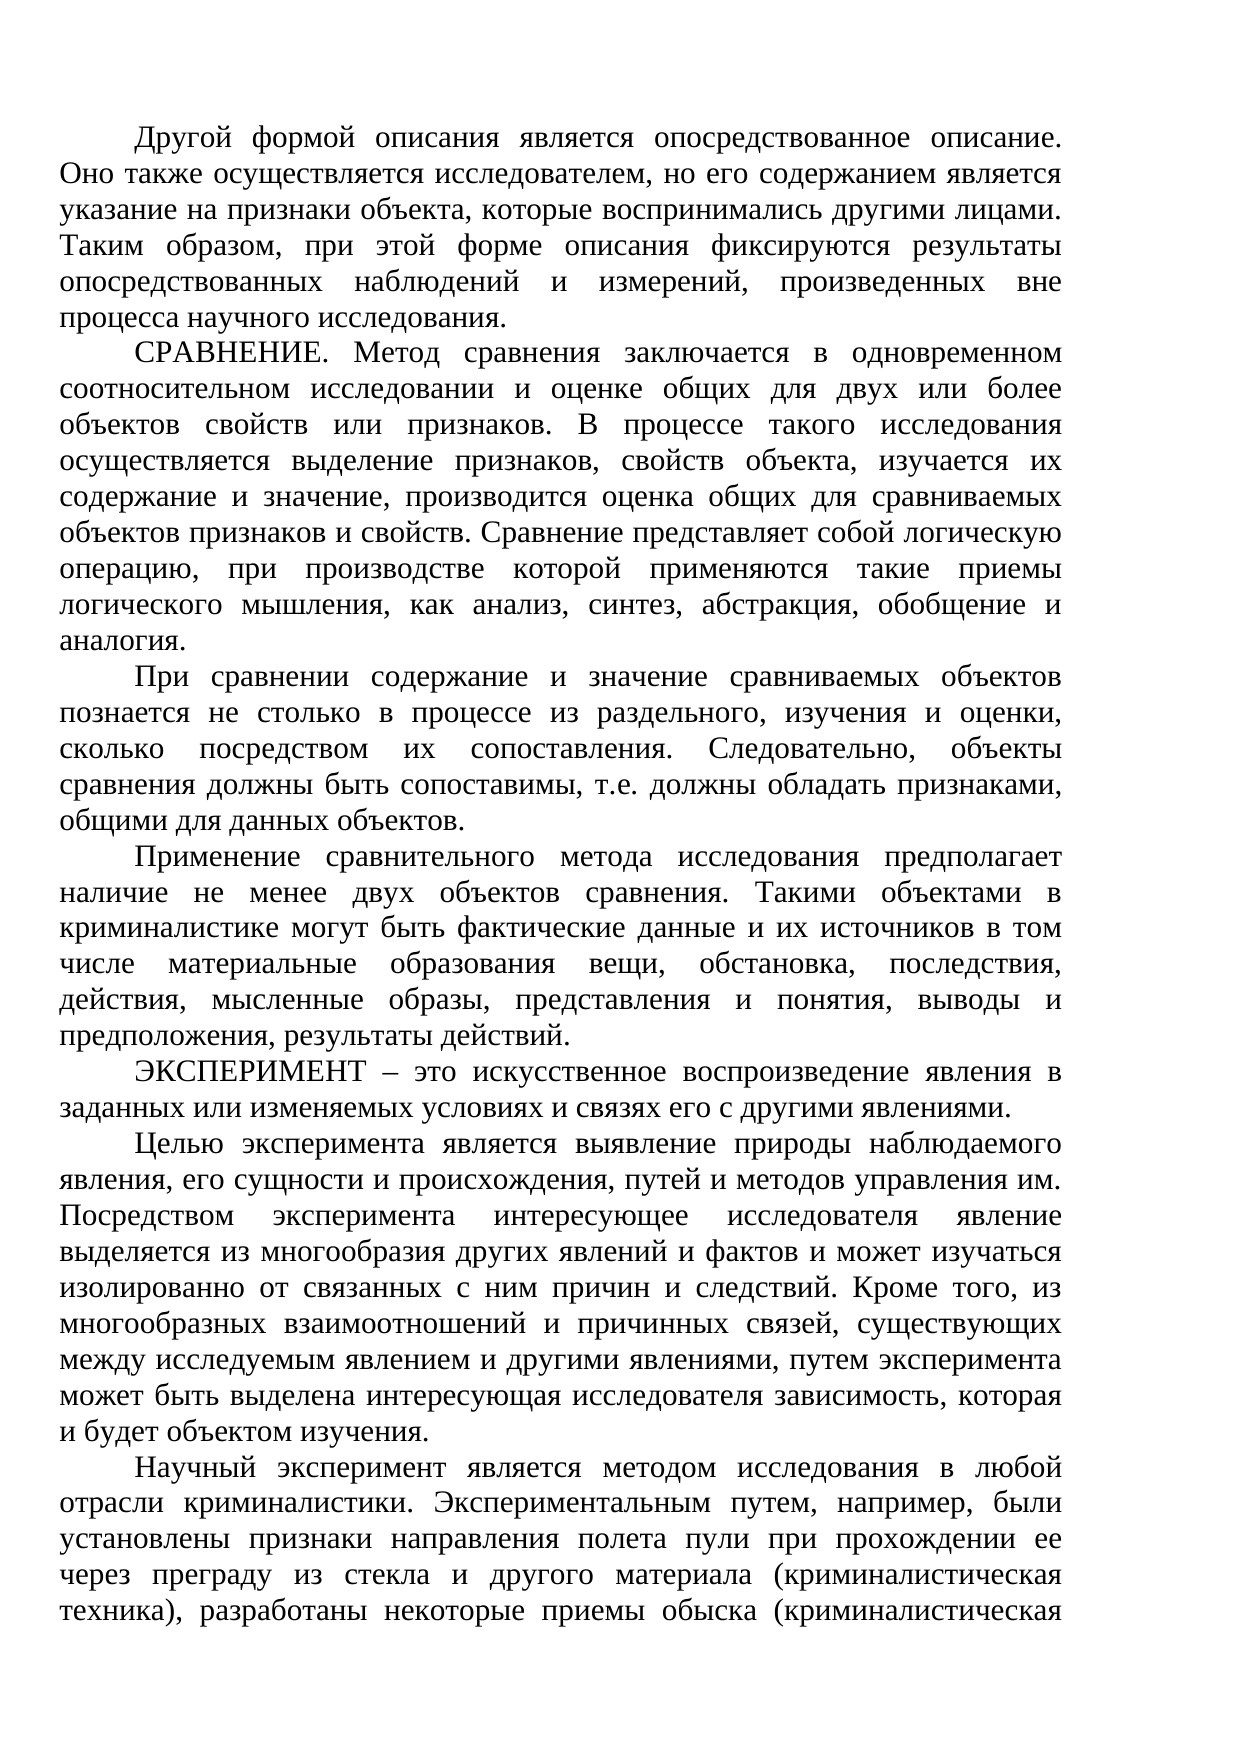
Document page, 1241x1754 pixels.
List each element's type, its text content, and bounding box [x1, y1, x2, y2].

text Целью эксперимента является выявление природы наблюдаемого явления, его сущности и происхождения, путей и методов управления им. Посредством эксперимента интересующее исследователя явление выделяется из многообразия других явлений и фактов и может изучаться изолированно от связанных с ним причин и следствий. Кроме того, из многообразных взаимоотношений и причинных связей, существующих между исследуемым явлением и другими явлениями, путем эксперимента может быть выделена интересующая исследователя зависимость, которая и будет объектом изучения. [59, 1124, 1063, 1448]
text СРАВНЕНИЕ. Метод сравнения заключается в одновременном соотносительном исследовании и оценке общих для двух или более объектов свойств или признаков. В процессе такого исследования осуществляется выделение признаков, свойств объекта, изучается их содержание и значение, производится оценка общих для сравниваемых объектов признаков и свойств. Сравнение представляет собой логическую операцию, при производстве которой применяются такие приемы логического мышления, как анализ, синтез, абстракция, обобщение и аналогия. [59, 334, 1063, 657]
text Применение сравнительного метода исследования предполагает наличие не менее двух объектов сравнения. Такими объектами в криминалистике могут быть фактические данные и их источников в том числе материальные образования вещи, обстановка, последствия, действия, мысленные образы, представления и понятия, выводы и предположения, результаты действий. [59, 837, 1063, 1052]
text При сравнении содержание и значение сравниваемых объектов познается не столько в процессе из раздельного, изучения и оценки, сколько посредством их сопоставления. Следовательно, объекты сравнения должны быть сопоставимы, т.е. должны обладать признаками, общими для данных объектов. [59, 657, 1063, 837]
text Другой формой описания является опосредствованное описание. Оно также осуществляется исследователем, но его содержанием является указание на признаки объекта, которые воспринимались другими лицами. Таким образом, при этой форме описания фиксируются результаты опосредствованных наблюдений и измерений, произведенных вне процесса научного исследования. [59, 118, 1063, 334]
text ЭКСПЕРИМЕНТ – это искусственное воспроизведение явления в заданных или изменяемых условиях и связях его с другими явлениями. [59, 1052, 1063, 1124]
